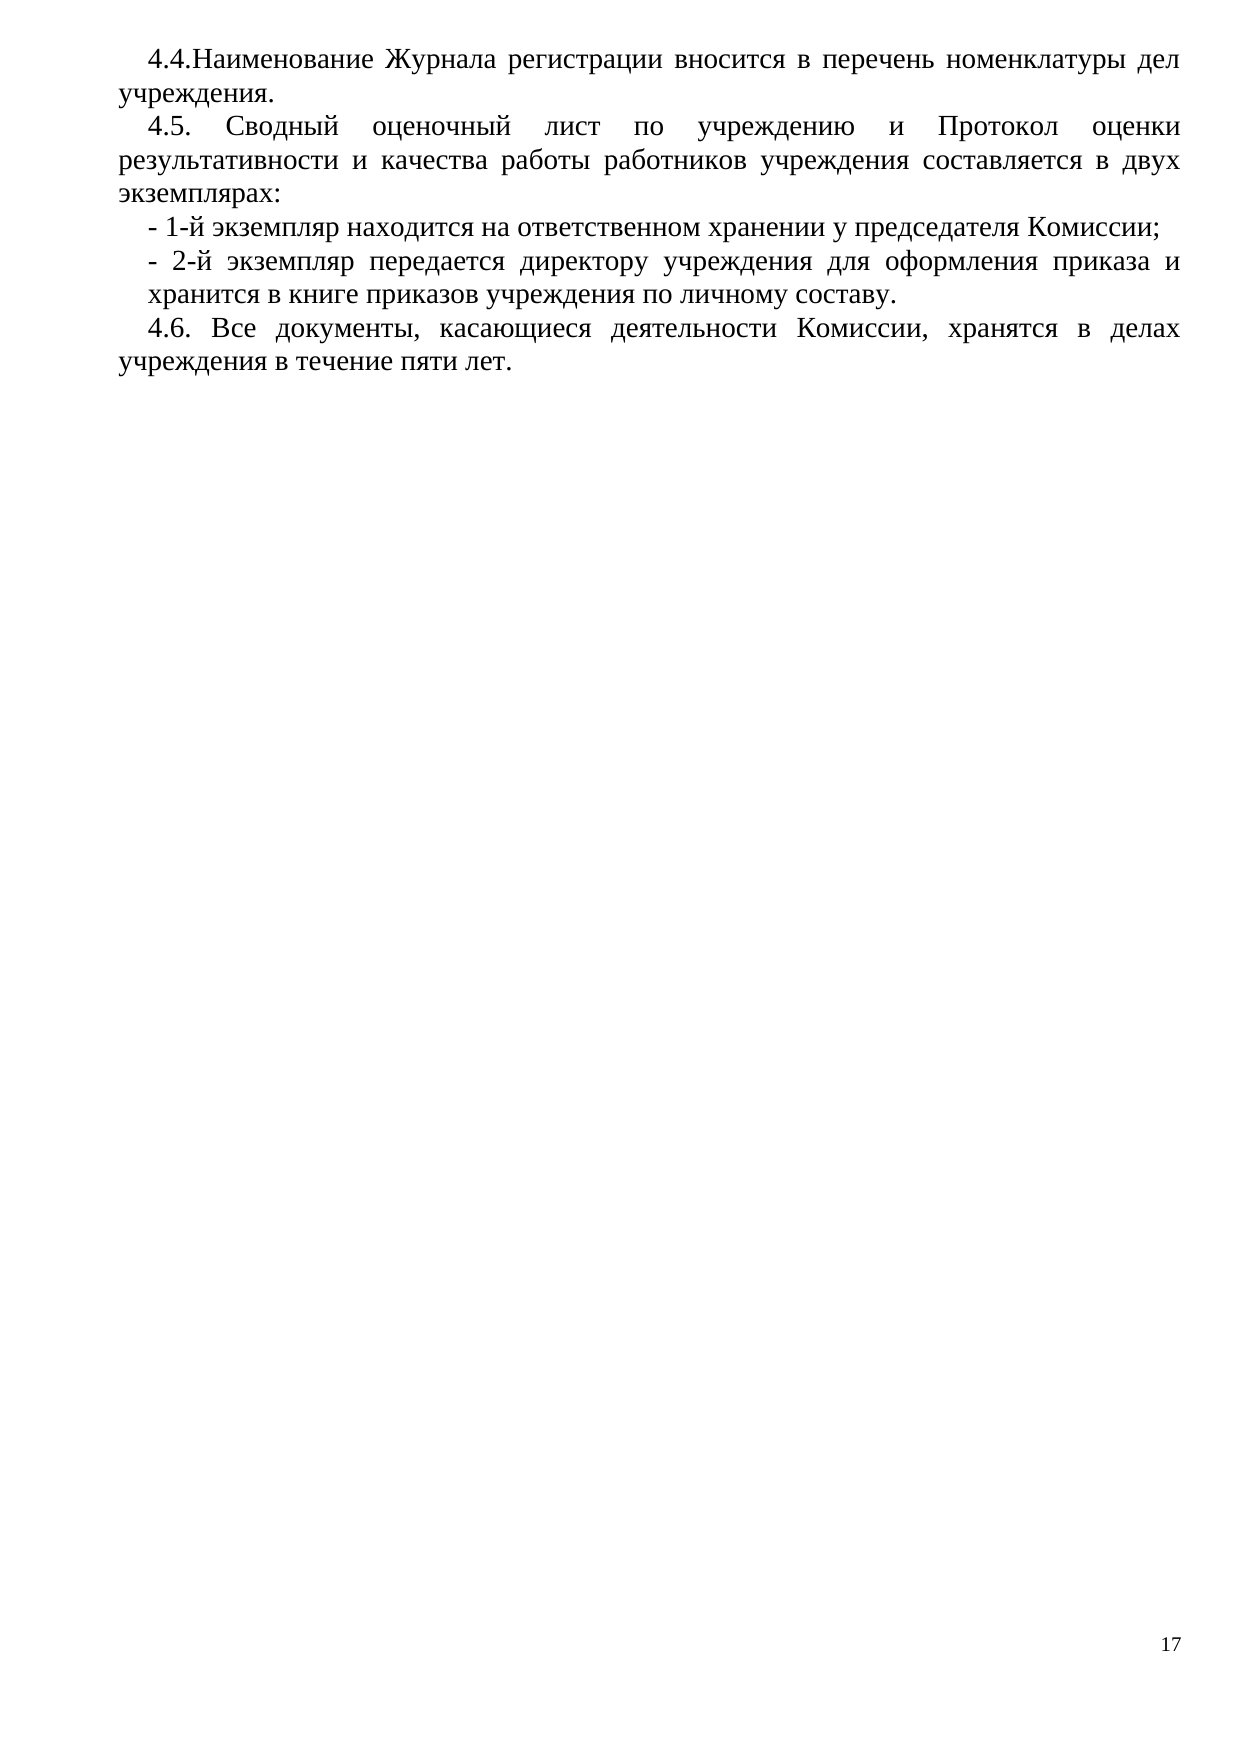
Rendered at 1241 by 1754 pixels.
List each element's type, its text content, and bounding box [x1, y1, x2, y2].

list Все документы, касающиеся деятельности Комиссии, хранятся в делах учреждения в течение пяти лет. [118, 310, 1181, 377]
list Сводный оценочный лист по учреждению и Протокол оценки результативности и качества работы работников учреждения составляется в двух экземплярах: [118, 108, 1181, 209]
text - 1-й экземпляр находится на ответственном хранении у председателя Комиссии; [148, 209, 1181, 243]
list Наименование Журнала регистрации вносится в перечень номенклатуры дел учреждения. [118, 41, 1181, 108]
text - 2-й экземпляр передается директору учреждения для оформления приказа и хранится в книге приказов учреждения по личному составу. [148, 243, 1181, 310]
